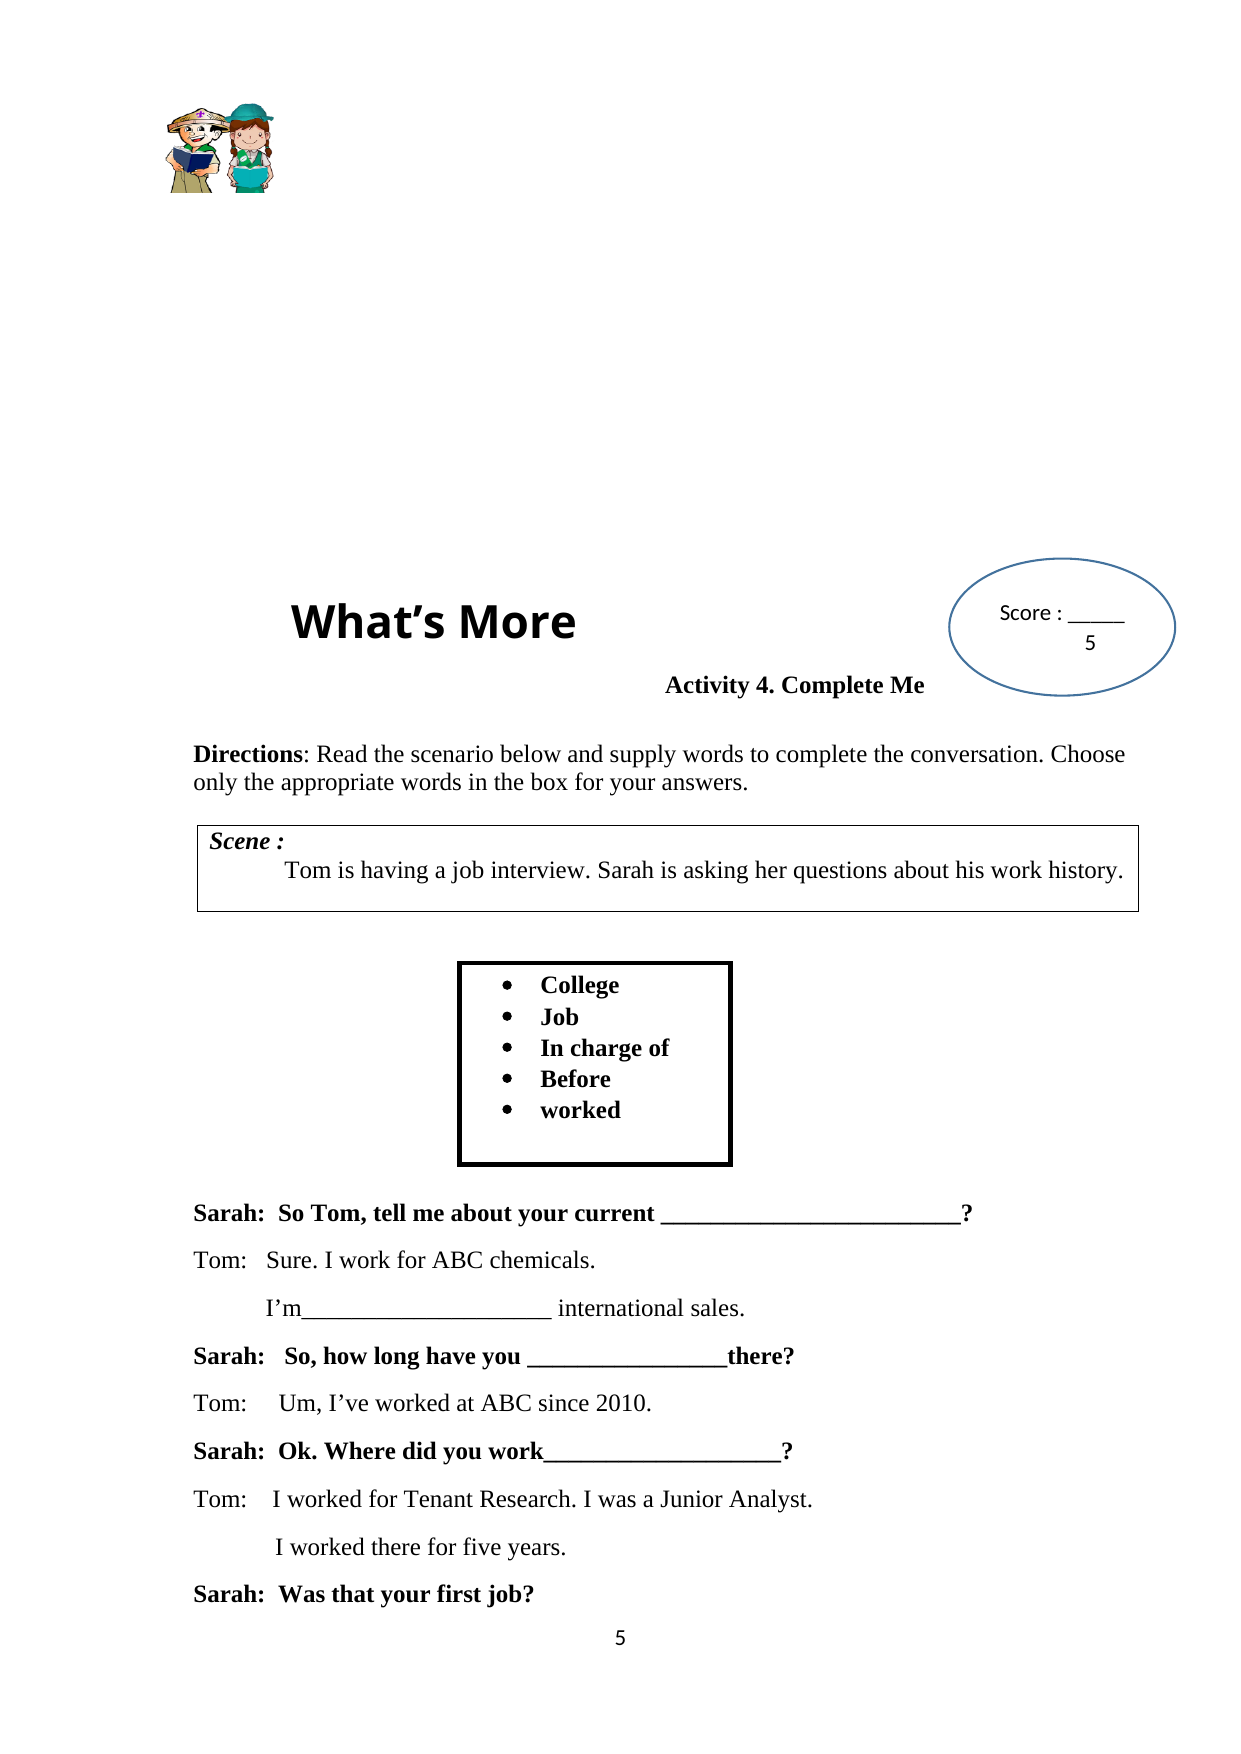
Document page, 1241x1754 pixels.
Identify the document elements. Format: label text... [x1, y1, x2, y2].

text Sarah: So Tom, tell me about your current ________________________? [75, 1198, 1165, 1226]
text Sarah: So, how long have you ________________there? [75, 1341, 1165, 1369]
text I worked there for five years. [75, 1532, 1165, 1560]
text Tom: Sure. I work for ABC chemicals. [75, 1245, 1165, 1274]
text Sarah: Ok. Where did you work___________________? [75, 1436, 1165, 1465]
table_header Scene : Tom is having a job interview. Sarah is asking her questions about his work history. [198, 826, 1138, 911]
text Activity 4. Complete Me [75, 670, 1165, 699]
text Tom: Um, I’ve worked at ABC since 2010. [75, 1388, 1165, 1417]
text Sarah: Was that your first job? [75, 1579, 1165, 1608]
text Directions: Read the scenario below and supply words to complete the conversation. Choose only the appropriate words in the box for your answers. [193, 739, 1165, 796]
text Tom: I worked for Tenant Research. I was a Junior Analyst. [75, 1484, 1165, 1513]
text I’m____________________ international sales. [75, 1293, 1165, 1322]
picture [165, 103, 277, 193]
